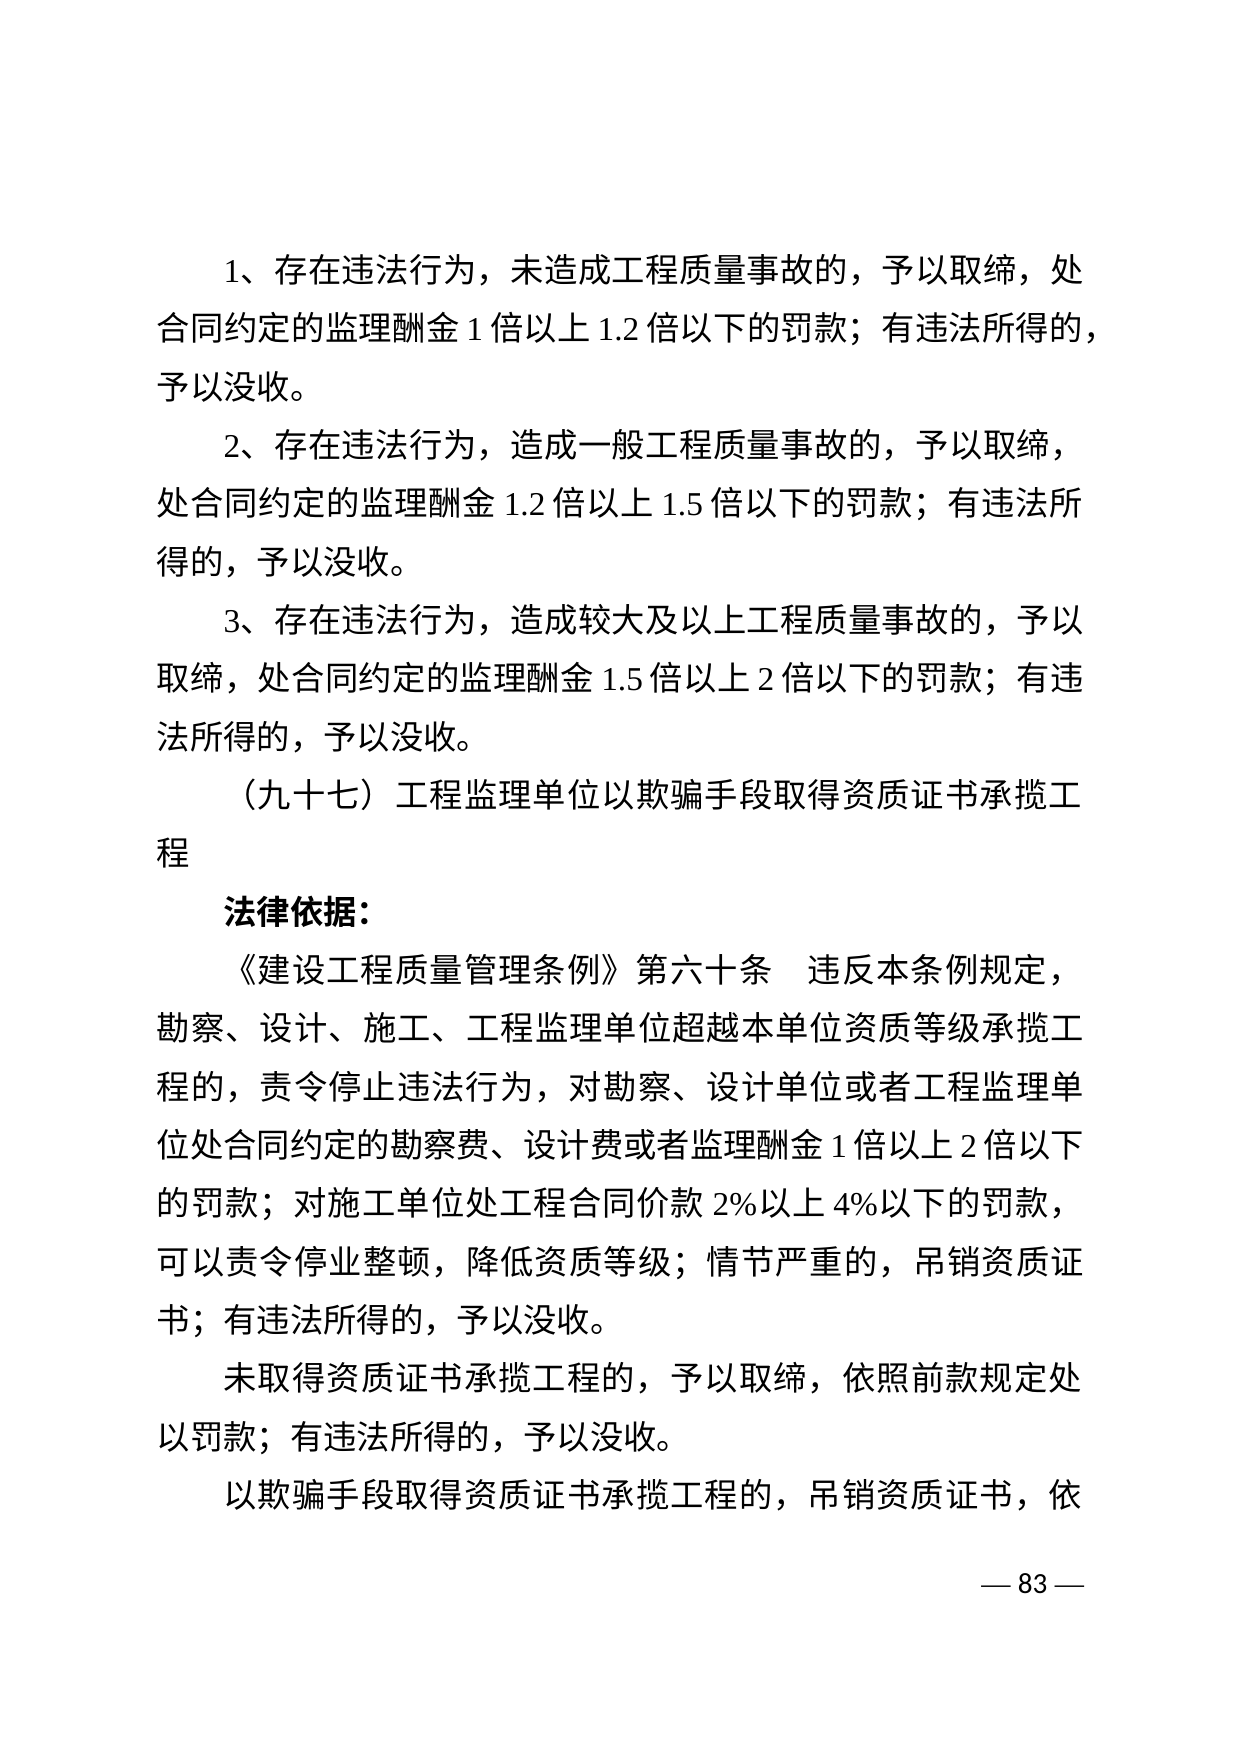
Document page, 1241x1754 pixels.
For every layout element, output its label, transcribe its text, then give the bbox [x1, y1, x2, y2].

text 2、存在违法行为，造成一般工程质量事故的，予以取缔，处合同约定的监理酬金1.2倍以上1.5倍以下的罚款；有违法所得的，予以没收。 [157, 411, 1084, 586]
text 未取得资质证书承揽工程的，予以取缔，依照前款规定处以罚款；有违法所得的，予以没收。 [157, 1344, 1084, 1461]
text （九十七）工程监理单位以欺骗手段取得资质证书承揽工程 [157, 761, 1084, 877]
text 3、存在违法行为，造成较大及以上工程质量事故的，予以取缔，处合同约定的监理酬金1.5倍以上2倍以下的罚款；有违法所得的，予以没收。 [157, 586, 1084, 761]
text 1、存在违法行为，未造成工程质量事故的，予以取缔，处合同约定的监理酬金1倍以上1.2倍以下的罚款；有违法所得的，予以没收。 [157, 236, 1084, 411]
text 《建设工程质量管理条例》第六十条 违反本条例规定，勘察、设计、施工、工程监理单位超越本单位资质等级承揽工程的，责令停止违法行为，对勘察、设计单位或者工程监理单位处合同约定的勘察费、设计费或者监理酬金1倍以上2倍以下的罚款；对施工单位处工程合同价款2%以上4%以下的罚款，可以责令停业整顿，降低资质等级；情节严重的，吊销资质证书；有违法所得的，予以没收。 [157, 936, 1084, 1344]
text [157, 1461, 1084, 1519]
text 法律依据： [157, 877, 1084, 936]
